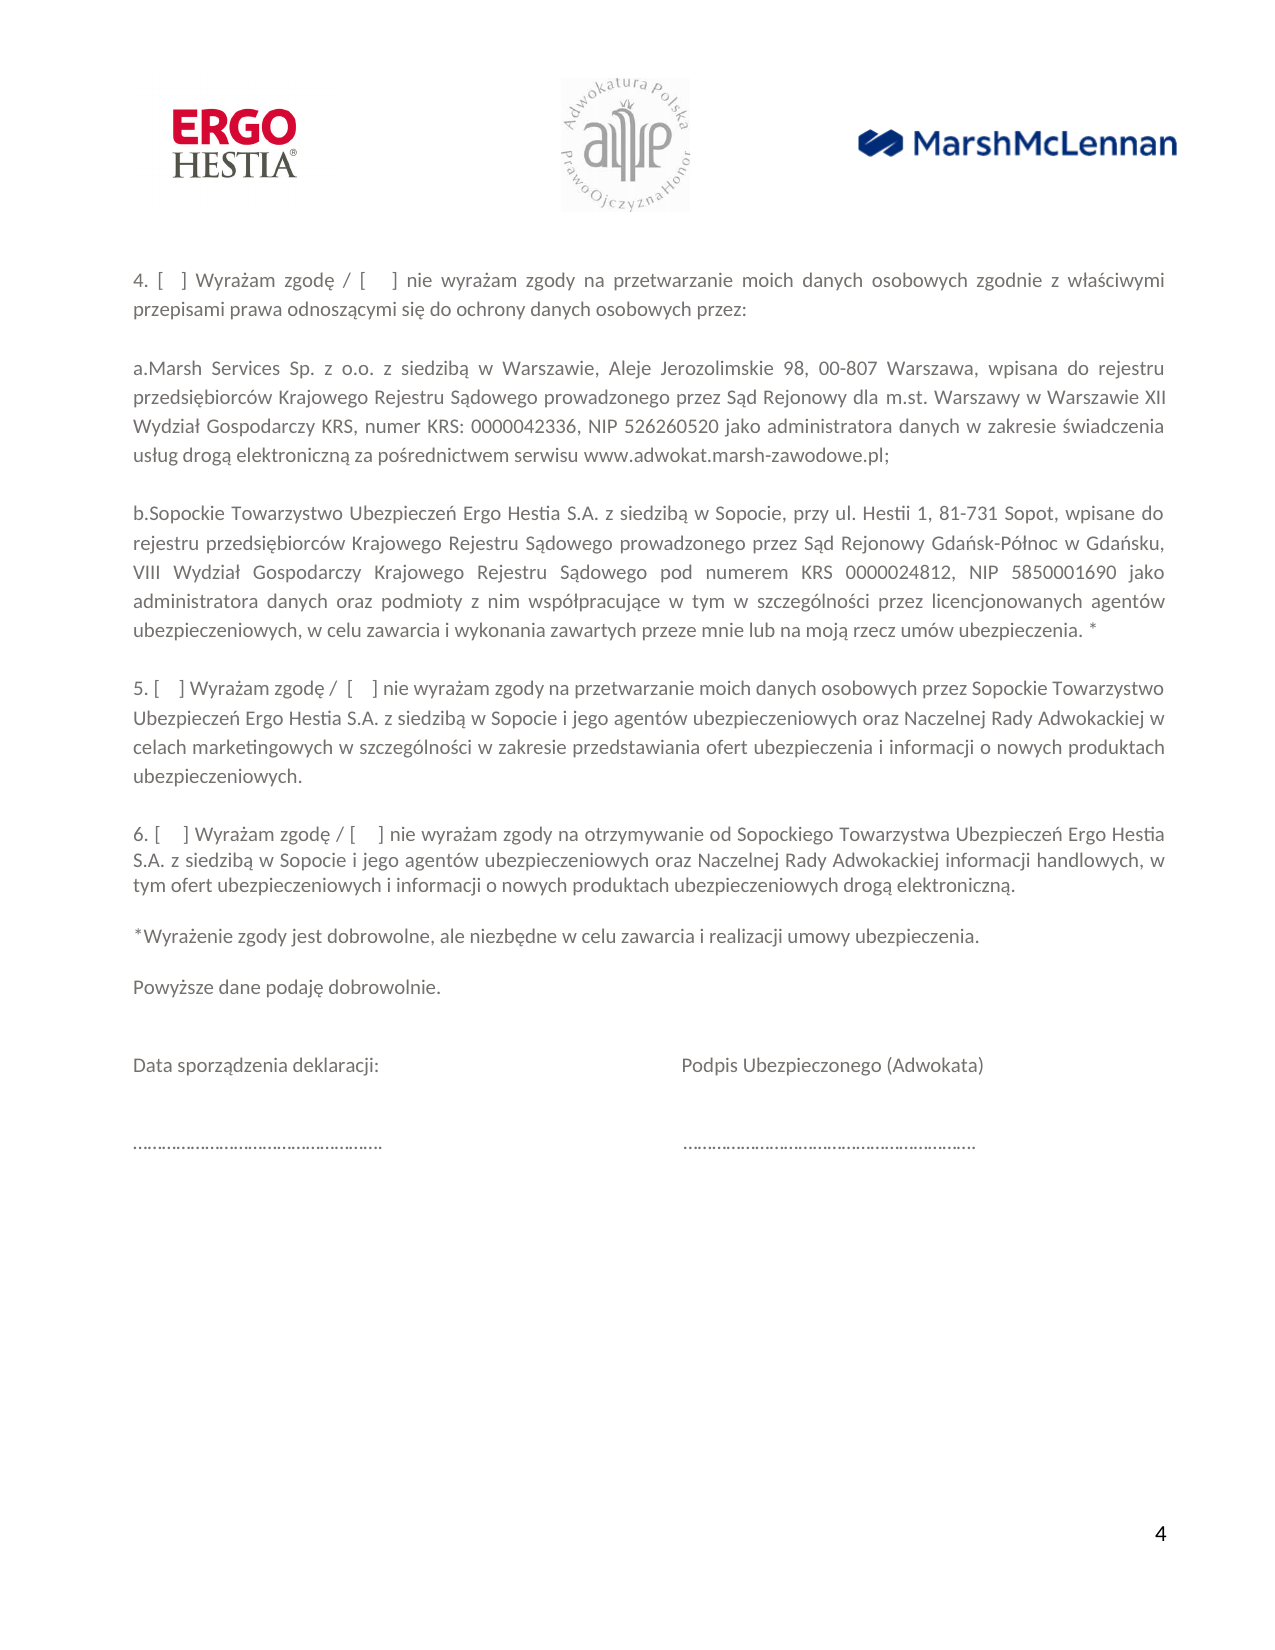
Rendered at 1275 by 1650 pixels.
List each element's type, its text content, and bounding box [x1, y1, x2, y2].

text 4. [ ] Wyrażam zgodę / [ ] nie wyrażam zgody na przetwarzanie moich danych osobowych zgodnie z właściwymi przepisami prawa odnoszącymi się do ochrony danych osobowych przez: [133, 267, 1167, 322]
text *Wyrażenie zgody jest dobrowolne, ale niezbędne w celu zawarcia i realizacji umowy ubezpieczenia. [133, 923, 1167, 948]
picture [561, 78, 691, 212]
text ……………………………………………. ……………………………………………………. [133, 1129, 1167, 1154]
text b.Sopockie Towarzystwo Ubezpieczeń Ergo Hestia S.A. z siedzibą w Sopocie, przy ul. Hestii 1, 81-731 Sopot, wpisane do rejestru przedsiębiorców Krajowego Rejestru Sądowego prowadzonego przez Sąd Rejonowy Gdańsk-Północ w Gdańsku, VIII Wydział Gospodarczy Krajowego Rejestru Sądowego pod numerem KRS 0000024812, NIP 5850001690 jako administratora danych oraz podmioty z nim współpracujące w tym w szczególności przez licencjonowanych agentów ubezpieczeniowych, w celu zawarcia i wykonania zawartych przeze mnie lub na moją rzecz umów ubezpieczenia. * [133, 501, 1167, 643]
text 6. [ ] Wyrażam zgodę / [ ] nie wyrażam zgody na otrzymywanie od Sopockiego Towarzystwa Ubezpieczeń Ergo Hestia S.A. z siedzibą w Sopocie i jego agentów ubezpieczeniowych oraz Naczelnej Rady Adwokackiej informacji handlowych, w tym ofert ubezpieczeniowych i informacji o nowych produktach ubezpieczeniowych drogą elektroniczną. [133, 821, 1167, 898]
text a.Marsh Services Sp. z o.o. z siedzibą w Warszawie, Aleje Jerozolimskie 98, 00-807 Warszawa, wpisana do rejestru przedsiębiorców Krajowego Rejestru Sądowego prowadzonego przez Sąd Rejonowy dla m.st. Warszawy w Warszawie XII Wydział Gospodarczy KRS, numer KRS: 0000042336, NIP 526260520 jako administratora danych w zakresie świadczenia usług drogą elektroniczną za pośrednictwem serwisu www.adwokat.marsh-zawodowe.pl; [133, 355, 1167, 468]
text Powyższe dane podaję dobrowolnie. [133, 974, 1167, 999]
text 5. [ ] Wyrażam zgodę / [ ] nie wyrażam zgody na przetwarzanie moich danych osobowych przez Sopockie Towarzystwo Ubezpieczeń Ergo Hestia S.A. z siedzibą w Sopocie i jego agentów ubezpieczeniowych oraz Naczelnej Rady Adwokackiej w celach marketingowych w szczególności w zakresie przedstawiania ofert ubezpieczenia i informacji o nowych produktach ubezpieczeniowych. [133, 676, 1167, 788]
text Data sporządzenia deklaracji: Podpis Ubezpieczonego (Adwokata) [133, 1053, 1167, 1078]
picture [854, 127, 1180, 162]
picture [132, 75, 337, 212]
